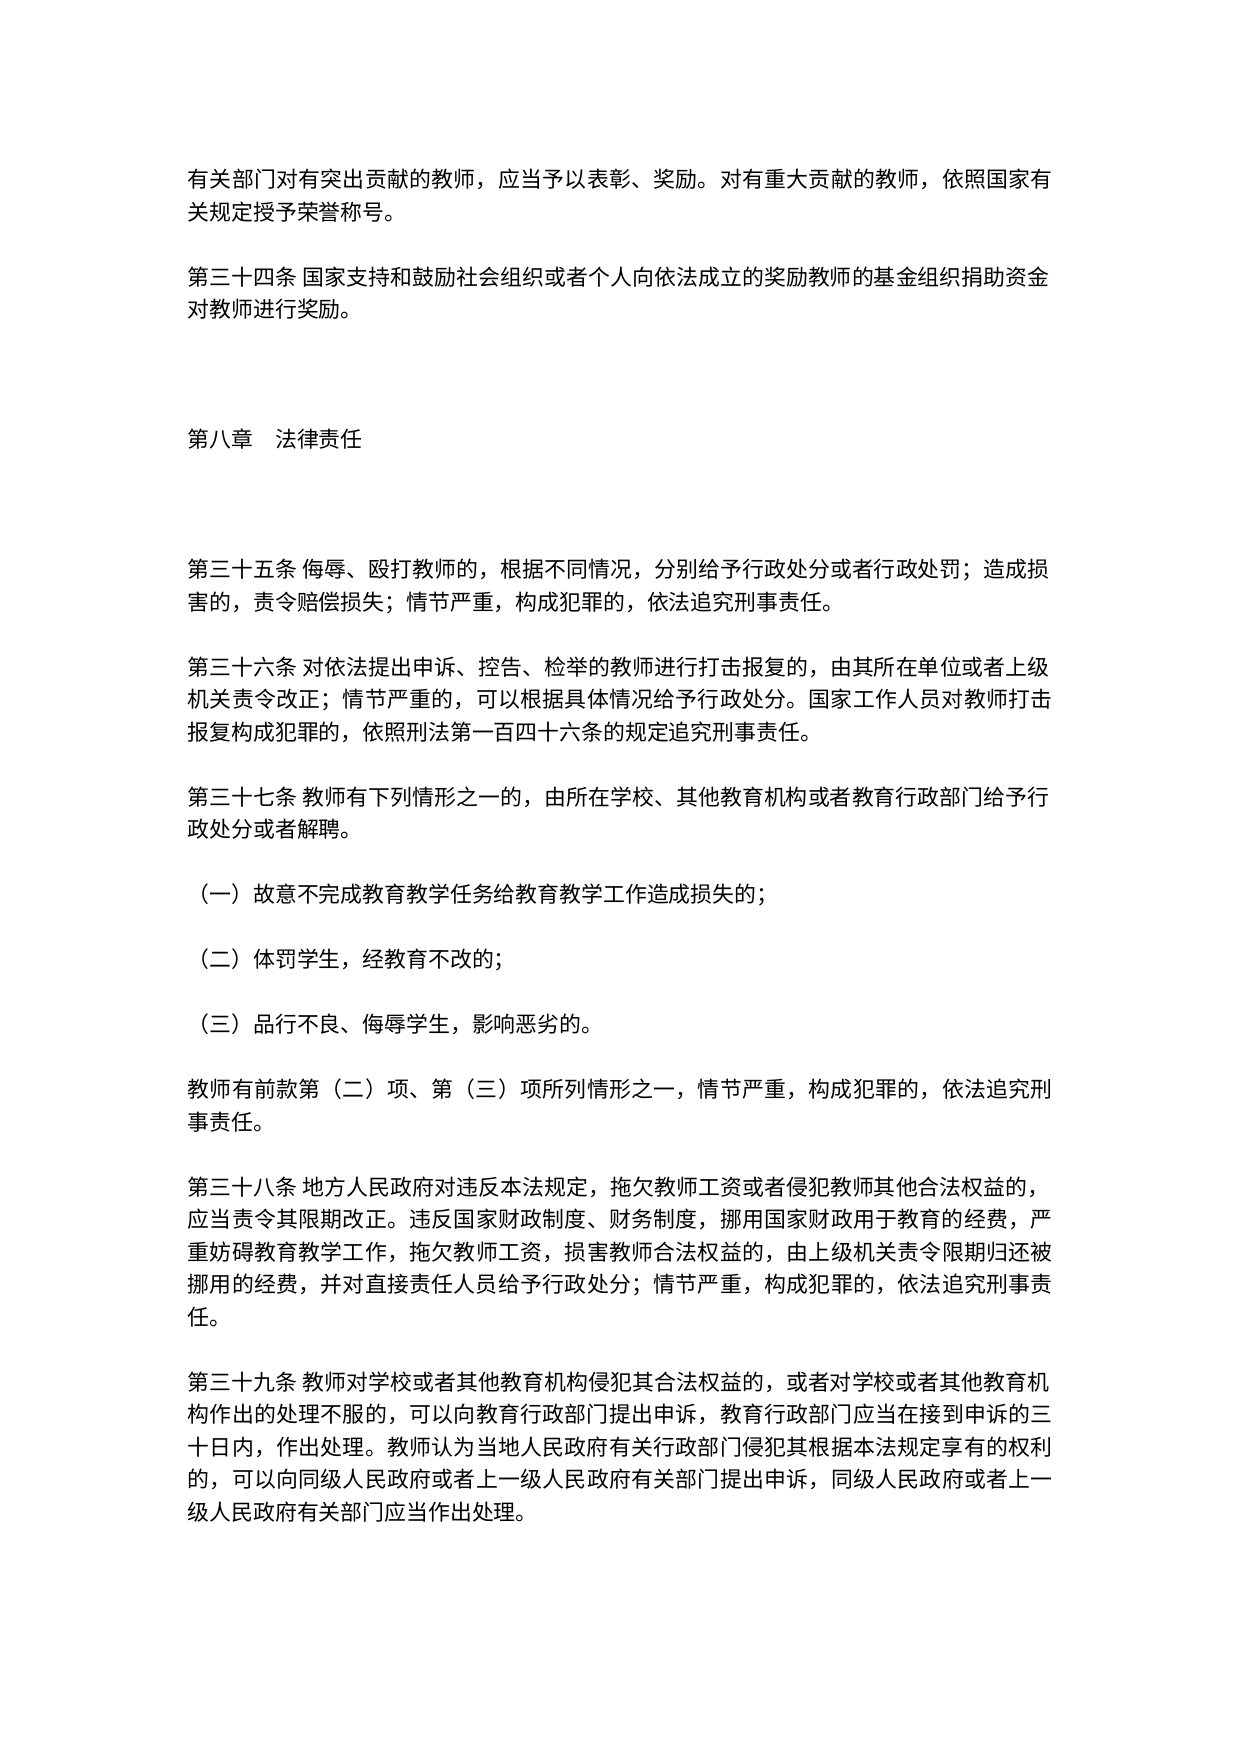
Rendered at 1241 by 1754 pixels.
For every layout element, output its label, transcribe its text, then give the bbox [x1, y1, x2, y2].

text 第三十五条 侮辱、殴打教师的，根据不同情况，分别给予行政处分或者行政处罚；造成损害的，责令赔偿损失；情节严重，构成犯罪的，依法追究刑事责任。 [187, 552, 1053, 617]
text 教师有前款第（二）项、第（三）项所列情形之一，情节严重，构成犯罪的，依法追究刑事责任。 [187, 1072, 1053, 1137]
text 第三十九条 教师对学校或者其他教育机构侵犯其合法权益的，或者对学校或者其他教育机构作出的处理不服的，可以向教育行政部门提出申诉，教育行政部门应当在接到申诉的三十日内，作出处理。教师认为当地人民政府有关行政部门侵犯其根据本法规定享有的权利的，可以向同级人民政府或者上一级人民政府有关部门提出申诉，同级人民政府或者上一级人民政府有关部门应当作出处理。 [187, 1364, 1053, 1527]
text （一）故意不完成教育教学任务给教育教学工作造成损失的； [187, 877, 1053, 909]
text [187, 162, 1053, 227]
text 第八章 法律责任 [187, 422, 1053, 454]
text 第三十七条 教师有下列情形之一的，由所在学校、其他教育机构或者教育行政部门给予行政处分或者解聘。 [187, 779, 1053, 844]
text 第三十八条 地方人民政府对违反本法规定，拖欠教师工资或者侵犯教师其他合法权益的，应当责令其限期改正。违反国家财政制度、财务制度，挪用国家财政用于教育的经费，严重妨碍教育教学工作，拖欠教师工资，损害教师合法权益的，由上级机关责令限期归还被挪用的经费，并对直接责任人员给予行政处分；情节严重，构成犯罪的，依法追究刑事责任。 [187, 1169, 1053, 1332]
text 第三十六条 对依法提出申诉、控告、检举的教师进行打击报复的，由其所在单位或者上级机关责令改正；情节严重的，可以根据具体情况给予行政处分。国家工作人员对教师打击报复构成犯罪的，依照刑法第一百四十六条的规定追究刑事责任。 [187, 649, 1053, 747]
text 第三十四条 国家支持和鼓励社会组织或者个人向依法成立的奖励教师的基金组织捐助资金，对教师进行奖励。 [187, 259, 1053, 324]
text （二）体罚学生，经教育不改的； [187, 942, 1053, 974]
text （三）品行不良、侮辱学生，影响恶劣的。 [187, 1007, 1053, 1039]
